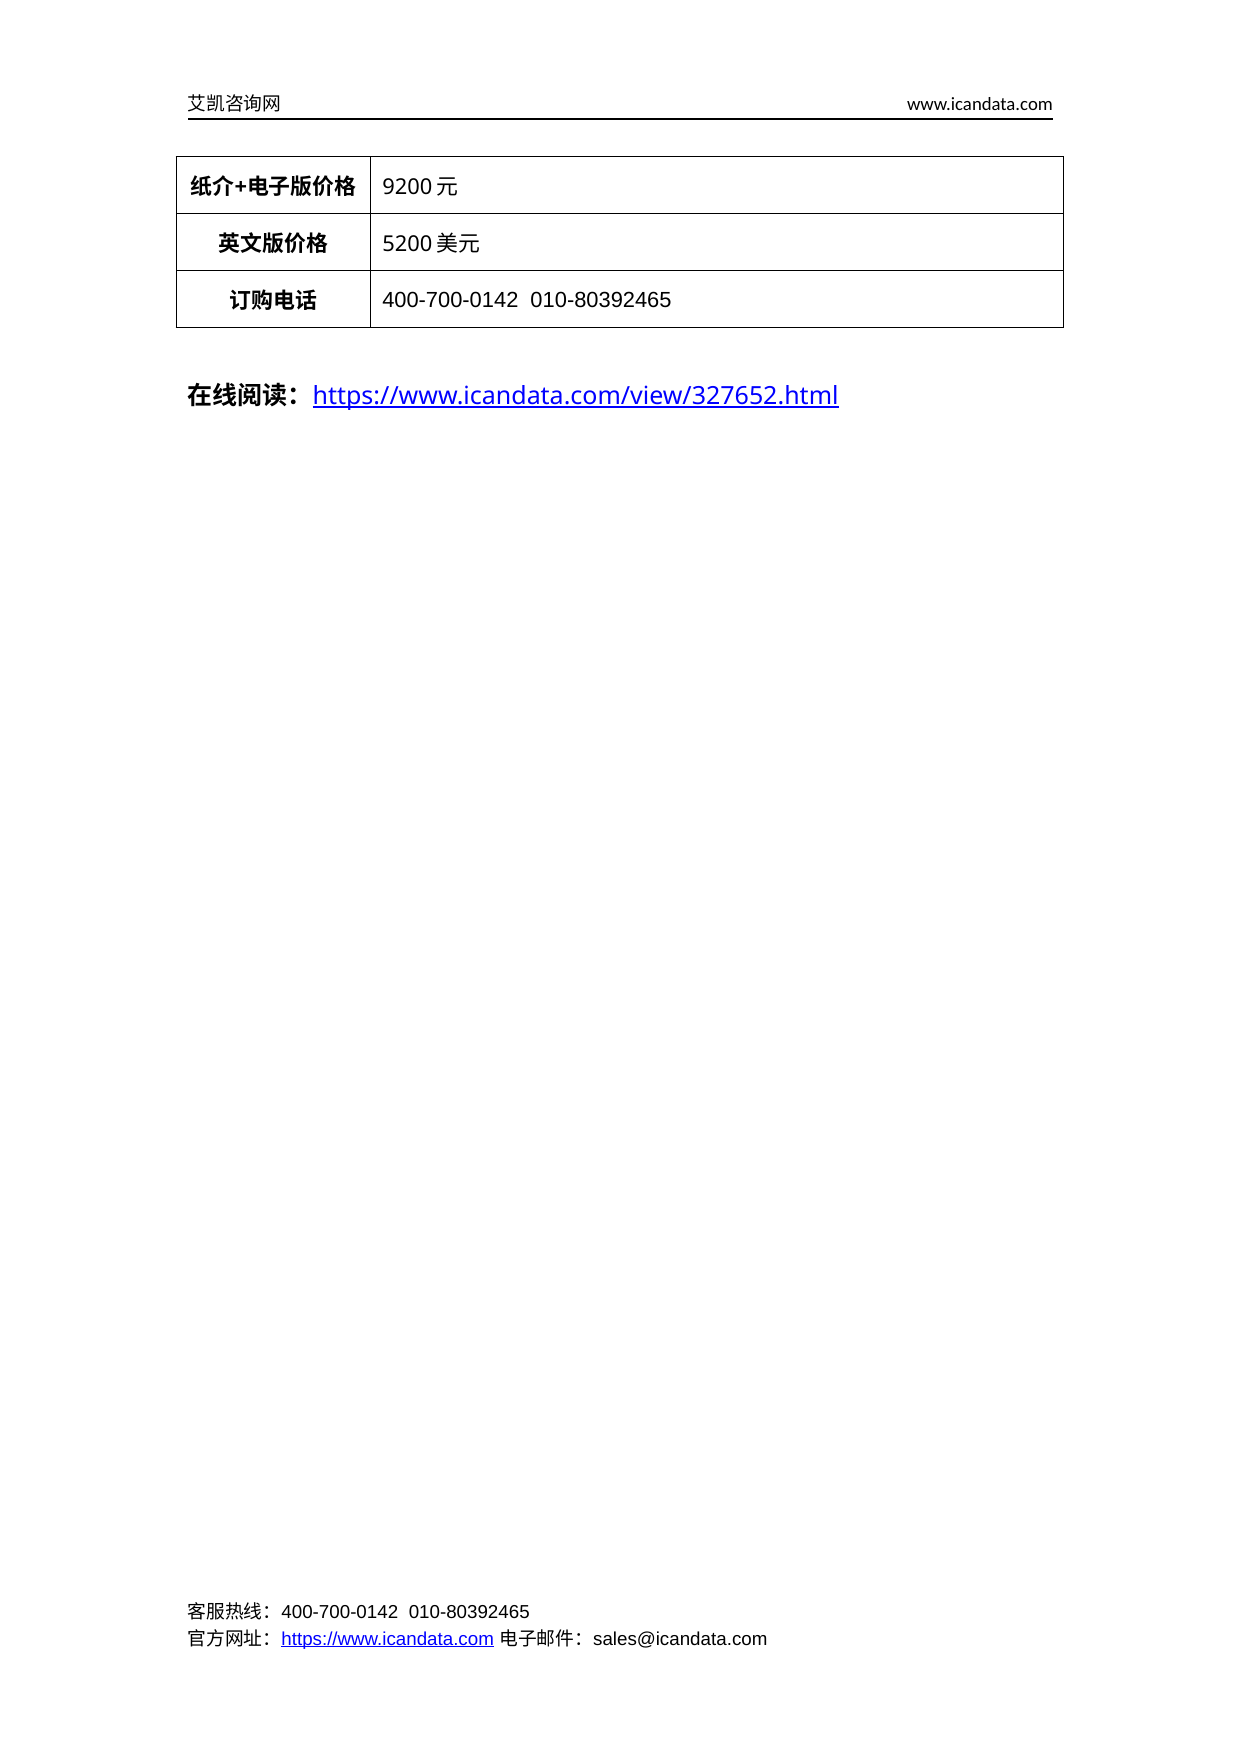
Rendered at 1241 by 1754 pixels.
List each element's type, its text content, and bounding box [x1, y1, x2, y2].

table_cell 纸介+电子版价格 [177, 157, 370, 213]
table_cell 英文版价格 [177, 214, 370, 270]
table_cell 400-700-0142 010-80392465 [371, 271, 1063, 327]
table_cell 5200美元 [371, 214, 1063, 270]
table_cell 9200元 [371, 157, 1063, 213]
table_cell 订购电话 [177, 271, 370, 327]
text 在线阅读：https://www.icandata.com/view/327652.html [187, 361, 1053, 426]
